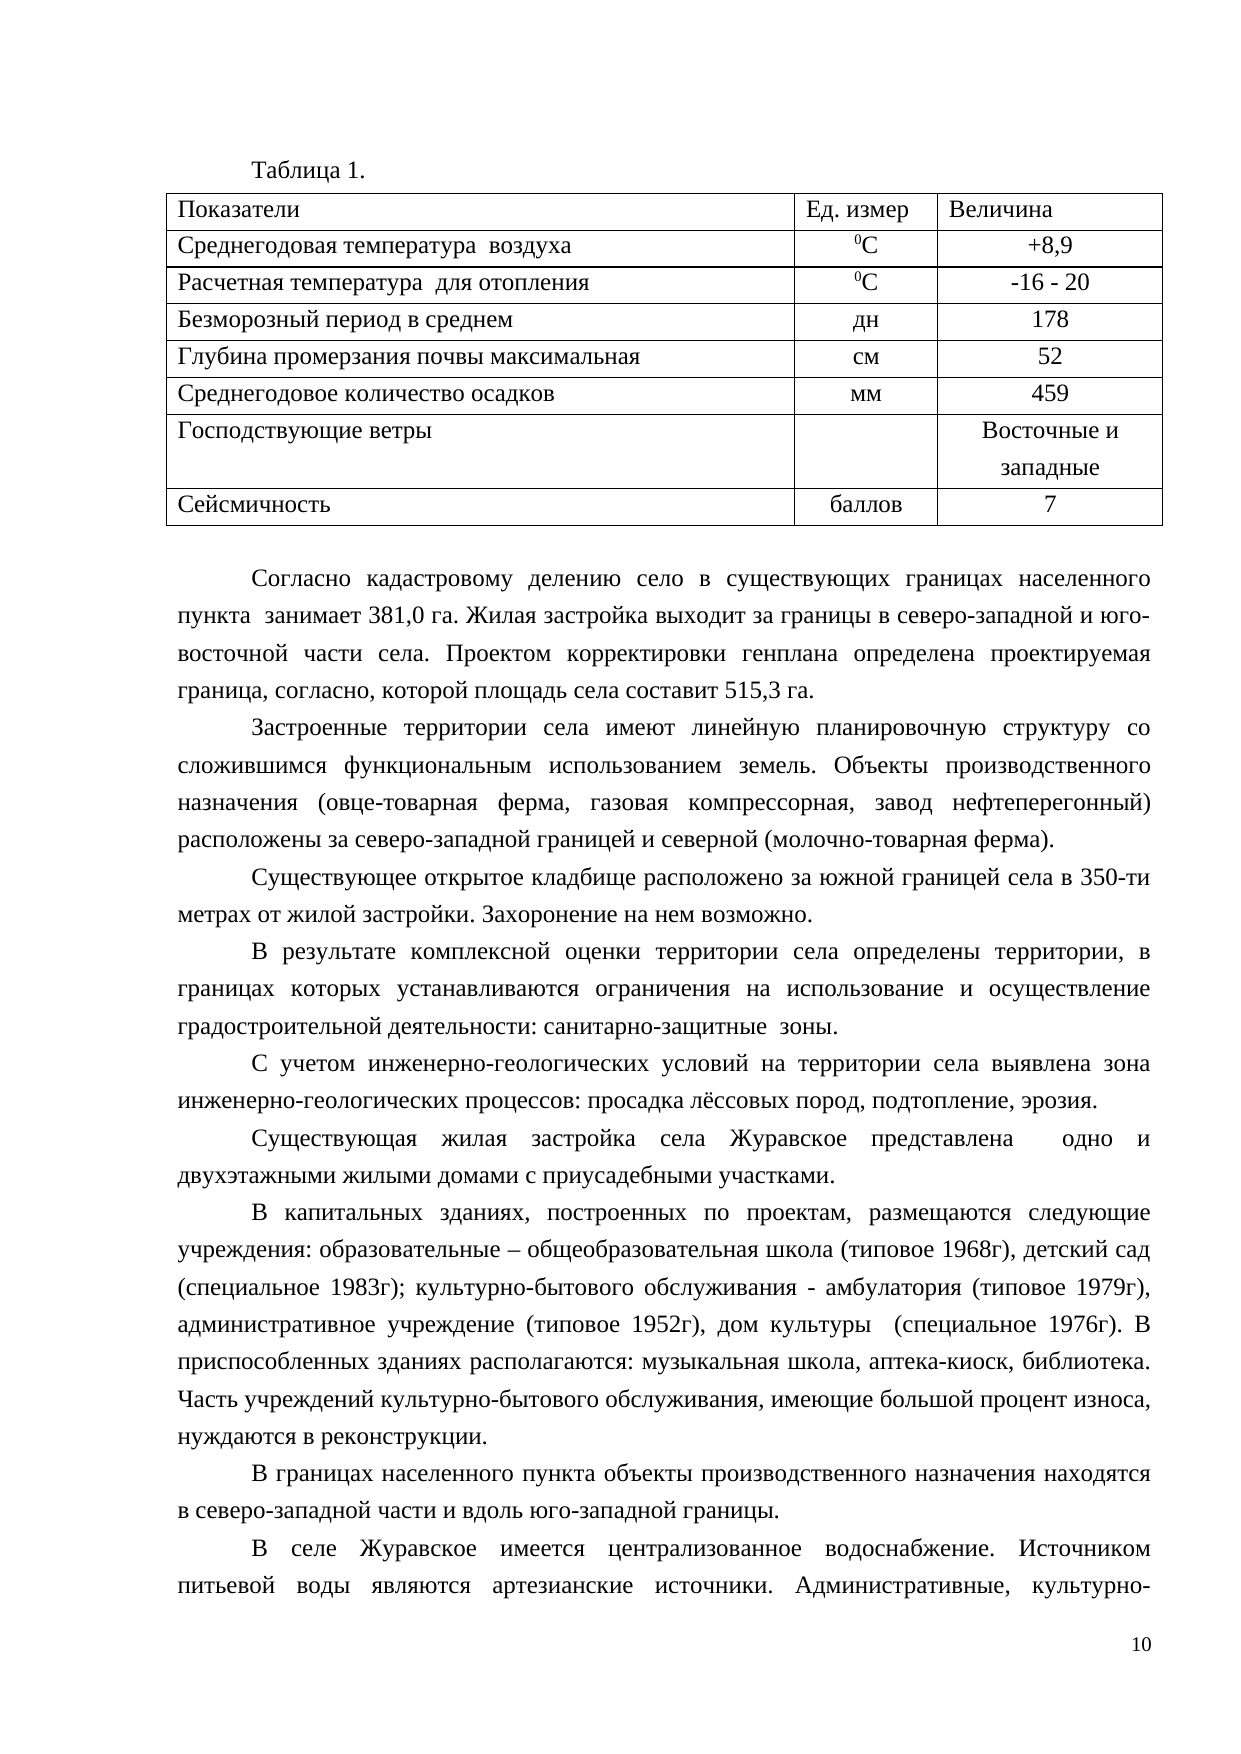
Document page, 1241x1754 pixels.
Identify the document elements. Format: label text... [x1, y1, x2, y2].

table_cell см [795, 341, 937, 377]
text Застроенные территории села имеют линейную планировочную структуру со сложившимся функциональным использованием земель. Объекты производственного назначения (овце-товарная ферма, газовая компрессорная, завод нефтеперегонный) расположены за северо-западной границей и северной (молочно-товарная ферма). [177, 712, 1152, 853]
table_cell 0С [795, 268, 937, 303]
text Согласно кадастровому делению село в существующих границах населенного пункта занимает . Жилая застройка выходит за границы в северо-западной и юго-восточной части села. Проектом корректировки генплана определена проектируемая граница, согласно, которой площадь села составит . [177, 563, 1152, 704]
table_cell +8,9 [938, 231, 1162, 266]
table_cell [795, 415, 937, 488]
text Существующая жилая застройка села Журавское представлена одно и двухэтажными жилыми домами с приусадебными участками. [177, 1123, 1152, 1189]
table_cell 52 [938, 341, 1162, 377]
table_cell -16 - 20 [938, 268, 1162, 303]
table_cell Среднегодовое количество осадков [167, 378, 794, 414]
table_cell дн [795, 304, 937, 340]
table_header Ед. измер [795, 194, 937, 229]
table_cell баллов [795, 489, 937, 525]
table_cell Среднегодовая температура воздуха [167, 231, 794, 266]
text С учетом инженерно-геологических условий на территории села выявлена зона инженерно-геологических процессов: просадка лёссовых пород, подтопление, эрозия. [177, 1048, 1152, 1114]
text Существующее открытое кладбище расположено за южной границей села в 350-ти метрах от жилой застройки. Захоронение на нем возможно. [177, 862, 1152, 928]
table_cell Расчетная температура для отопления [167, 268, 794, 303]
table_cell Сейсмичность [167, 489, 794, 525]
text В капитальных зданиях, построенных по проектам, размещаются следующие учреждения: образовательные – общеобразовательная школа (типовое 1968г), детский сад (специальное 1983г); культурно-бытового обслуживания - амбулатория (типовое 1979г), административное учреждение (типовое 1952г), дом культуры (специальное 1976г). В приспособленных зданиях располагаются: музыкальная школа, аптека-киоск, библиотека. Часть учреждений культурно-бытового обслуживания, имеющие большой процент износа, нуждаются в реконструкции. [177, 1197, 1152, 1450]
table_cell Глубина промерзания почвы максимальная [167, 341, 794, 377]
table_cell Безморозный период в среднем [167, 304, 794, 340]
text В результате комплексной оценки территории села определены территории, в границах которых устанавливаются ограничения на использование и осуществление градостроительной деятельности: санитарно-защитные зоны. [177, 936, 1152, 1039]
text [177, 1533, 1152, 1599]
table_cell 0С [795, 231, 937, 266]
table_header Величина [938, 194, 1162, 229]
table_cell 7 [938, 489, 1162, 525]
table_cell 178 [938, 304, 1162, 340]
text В границах населенного пункта объекты производственного назначения находятся в северо-западной части и вдоль юго-западной границы. [177, 1458, 1152, 1524]
table_cell мм [795, 378, 937, 414]
text Таблица 1. [177, 155, 1152, 184]
table_header Показатели [167, 194, 794, 229]
table_cell Господствующие ветры [167, 415, 794, 488]
table_cell Восточные и западные [938, 415, 1162, 488]
table_cell 459 [938, 378, 1162, 414]
